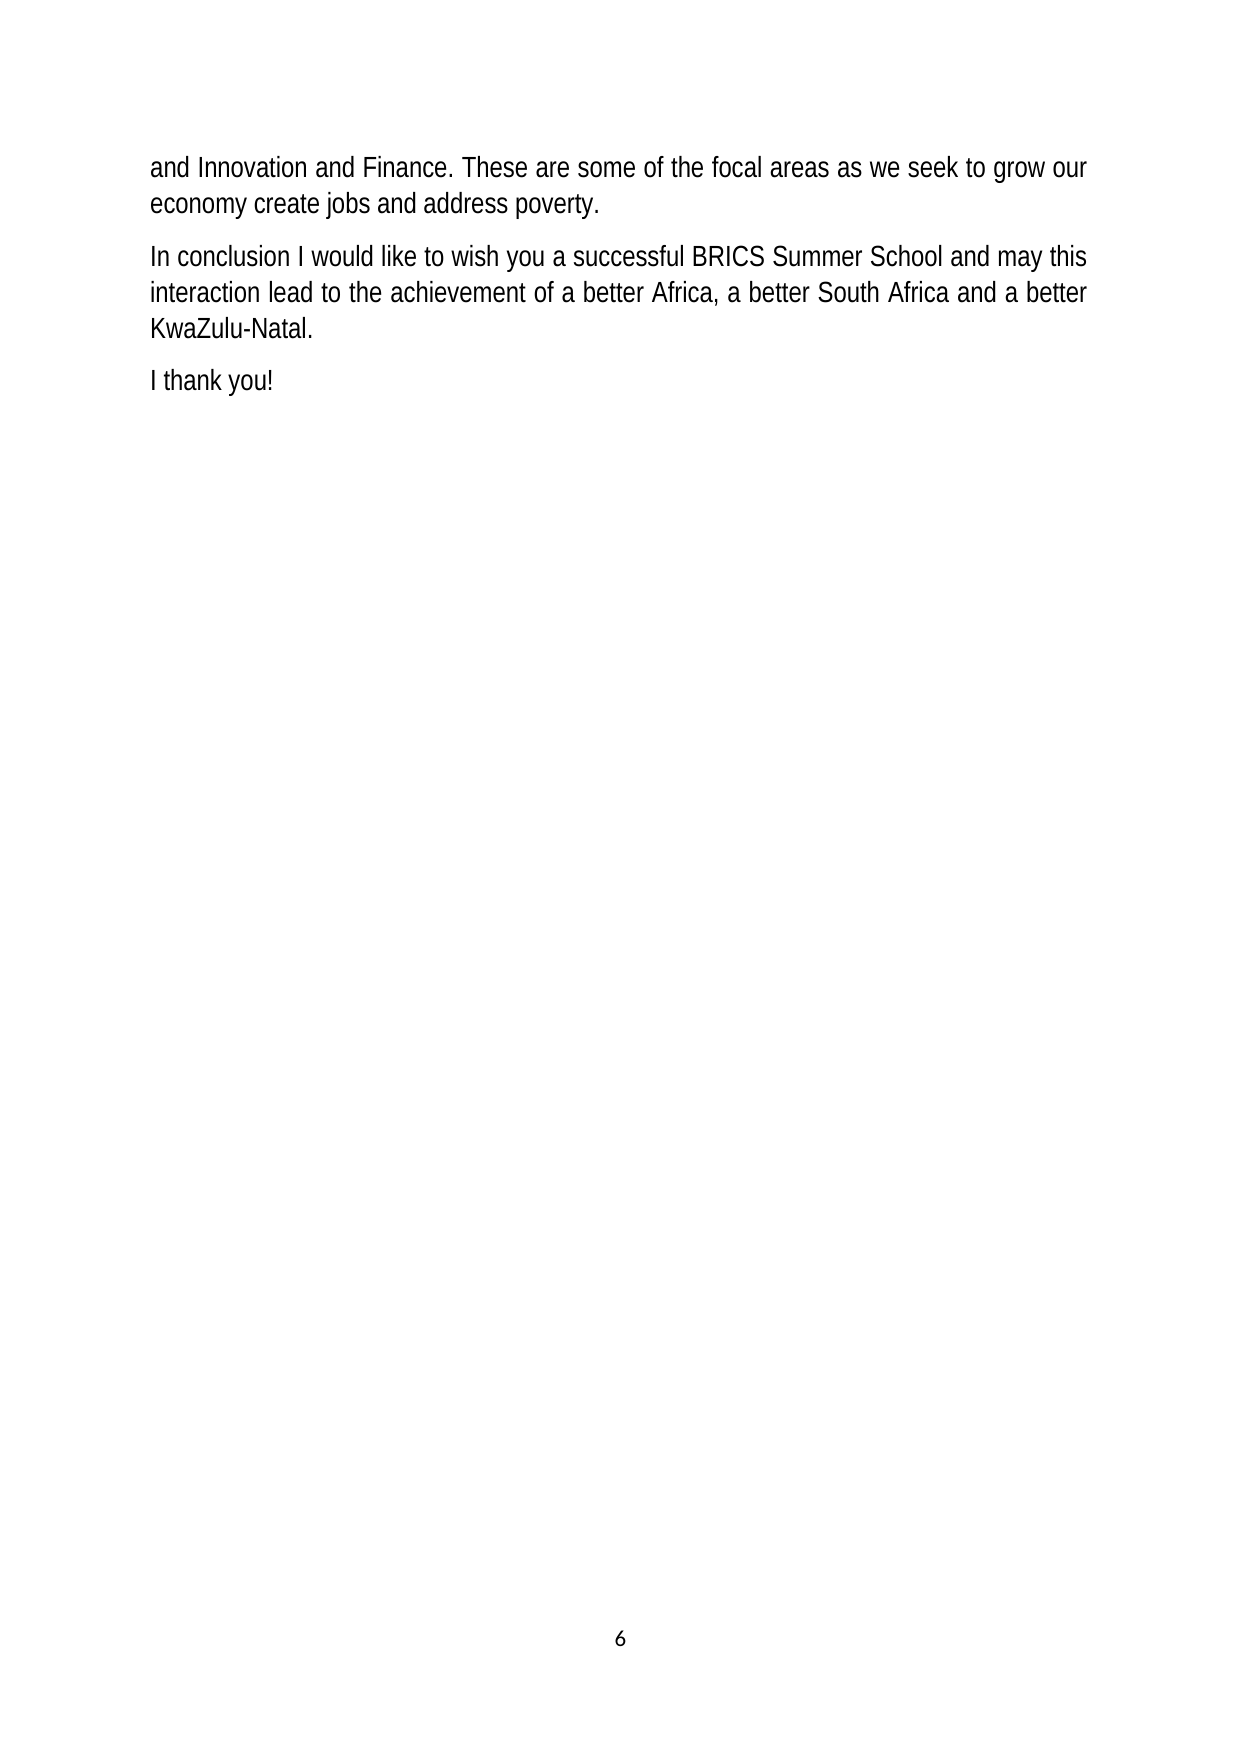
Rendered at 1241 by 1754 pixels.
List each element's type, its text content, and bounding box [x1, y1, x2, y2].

text I thank you! [150, 363, 1090, 397]
text In conclusion I would like to wish you a successful BRICS Summer School and may this interaction lead to the achievement of a better Africa, a better South Africa and a better KwaZulu-Natal. [150, 239, 1090, 344]
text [150, 150, 1090, 219]
